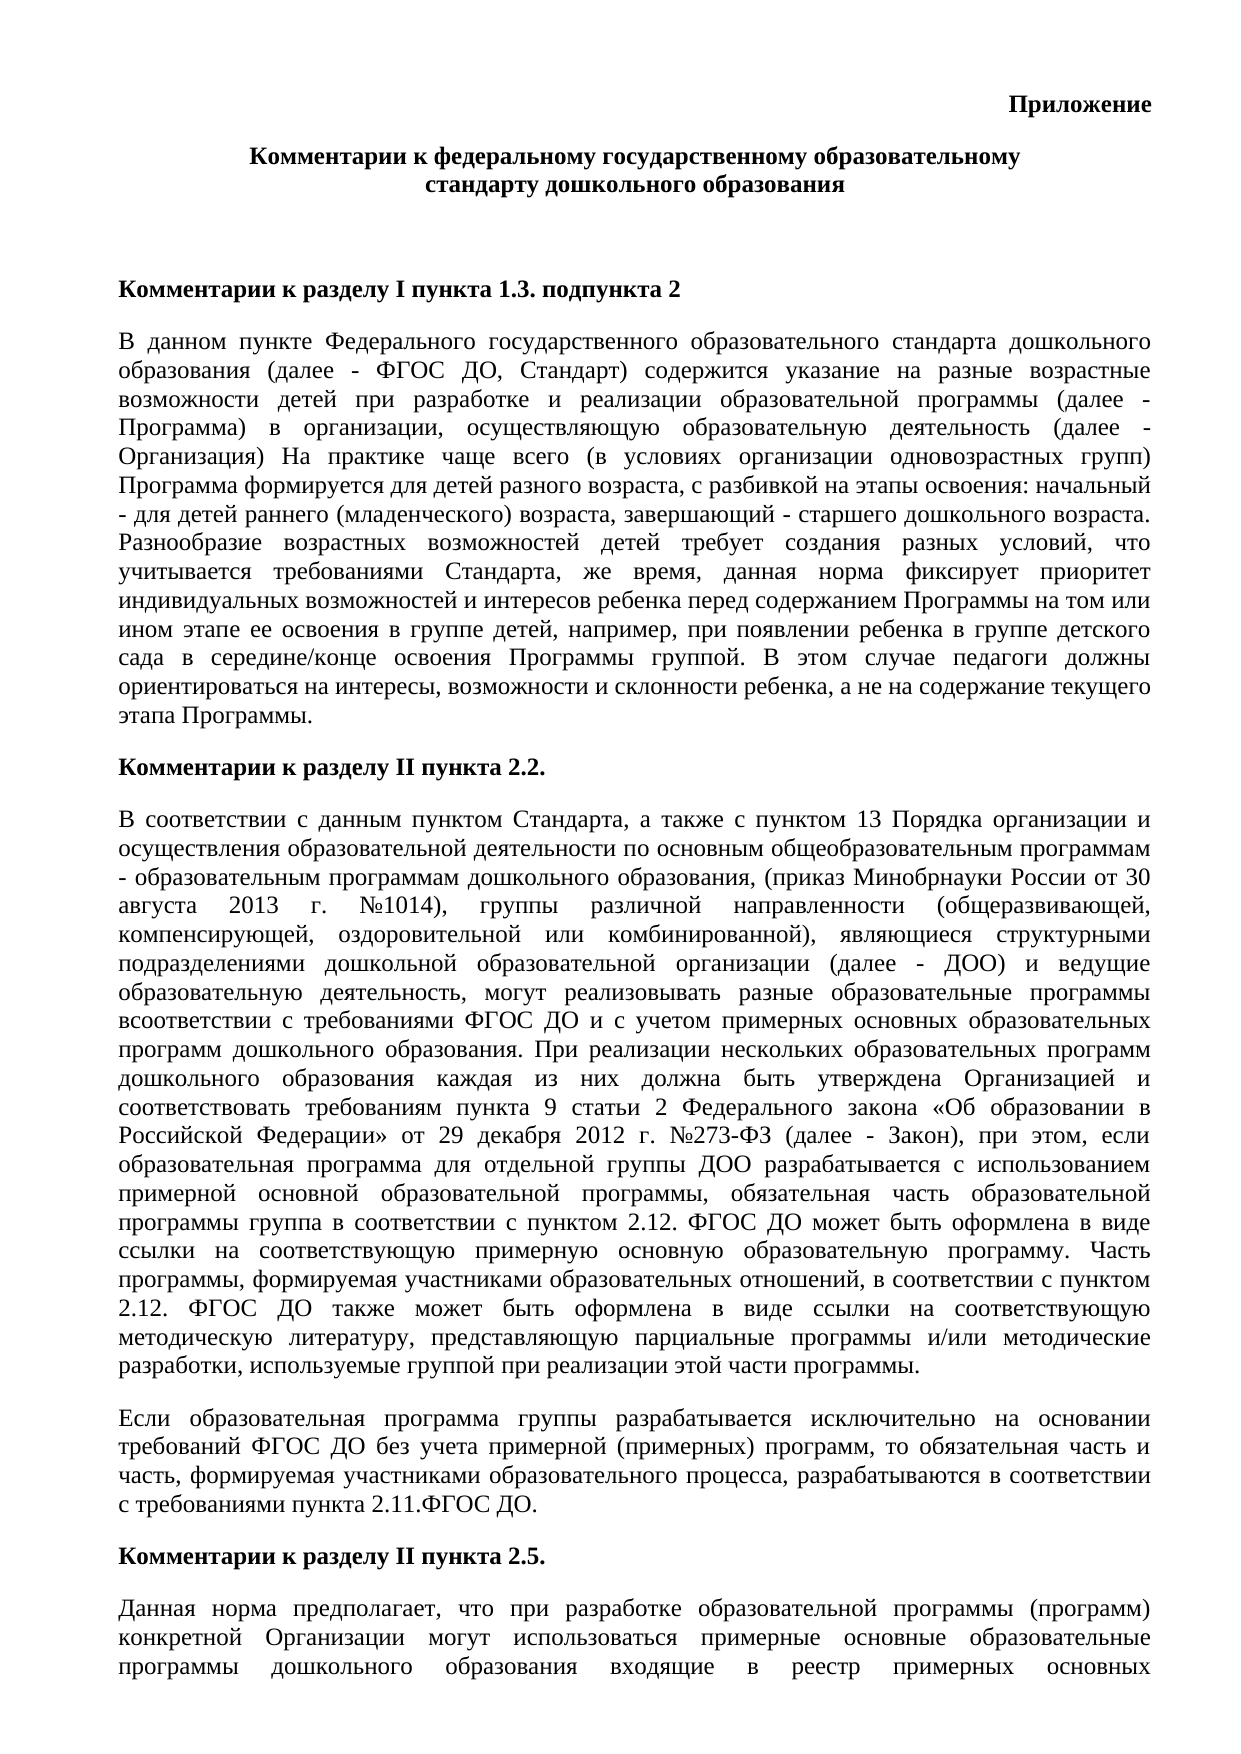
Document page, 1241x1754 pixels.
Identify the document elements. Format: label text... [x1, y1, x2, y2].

text Комментарии к разделу II пункта 2.2. [118, 752, 1152, 781]
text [118, 1593, 1152, 1679]
text Комментарии к разделу I пункта 1.3. подпункта 2 [118, 274, 1152, 303]
text В соответствии с данным пунктом Стандарта, а также с пунктом 13 Порядка организации и осуществления образовательной деятельности по основным общеобразовательным программам - образовательным программам дошкольного образования, (приказ Минобрнауки России от 30 августа 2013 г. №1014), группы различной направленности (общеразвивающей, компенсирующей, оздоровительной или комбинированной), являющиеся структурными подразделениями дошкольной образовательной организации (далее - ДОО) и ведущие образовательную деятельность, могут реализовывать разные образовательные программы всоответствии с требованиями ФГОС ДО и с учетом примерных основных образовательных программ дошкольного образования. При реализации нескольких образовательных программ дошкольного образования каждая из них должна быть утверждена Организацией и соответствовать требованиям пункта 9 статьи 2 Федерального закона «Об образовании в Российской Федерации» от 29 декабря 2012 г. №273-ФЗ (далее - Закон), при этом, если образовательная программа для отдельной группы ДОО разрабатывается с использованием примерной основной образовательной программы, обязательная часть образовательной программы группа в соответствии с пунктом 2.12. ФГОС ДО может быть оформлена в виде ссылки на соответствующую примерную основную образовательную программу. Часть программы, формируемая участниками образовательных отношений, в соответствии с пунктом 2.12. ФГОС ДО также может быть оформлена в виде ссылки на соответствующую методическую литературу, представляющую парциальные программы и/или методические разработки, используемые группой при реализации этой части программы. [118, 804, 1152, 1379]
text Комментарии к разделу II пункта 2.5. [118, 1541, 1152, 1570]
text Приложение [118, 89, 1152, 117]
text Если образовательная программа группы разрабатывается исключительно на основании требований ФГОС ДО без учета примерной (примерных) программ, то обязательная часть и часть, формируемая участниками образовательного процесса, разрабатываются в соответствии с требованиями пункта 2.11.ФГОС ДО. [118, 1403, 1152, 1518]
text В данном пункте Федерального государственного образовательного стандарта дошкольного образования (далее - ФГОС ДО, Стандарт) содержится указание на разные возрастные возможности детей при разработке и реализации образовательной программы (далее - Программа) в организации, осуществляющую образовательную деятельность (далее - Организация) На практике чаще всего (в условиях организации одновозрастных групп) Программа формируется для детей разного возраста, с разбивкой на этапы освоения: начальный - для детей раннего (младенческого) возраста, завершающий - старшего дошкольного возраста. Разнообразие возрастных возможностей детей требует создания разных условий, что учитывается требованиями Стандарта, же время, данная норма фиксирует приоритет индивидуальных возможностей и интересов ребенка перед содержанием Программы на том или ином этапе ее освоения в группе детей, например, при появлении ребенка в группе детского сада в середине/конце освоения Программы группой. В этом случае педагоги должны ориентироваться на интересы, возможности и склонности ребенка, а не на содержание текущего этапа Программы. [118, 326, 1152, 729]
text Комментарии к федеральному государственному образовательному стандарту дошкольного образования [118, 141, 1152, 198]
